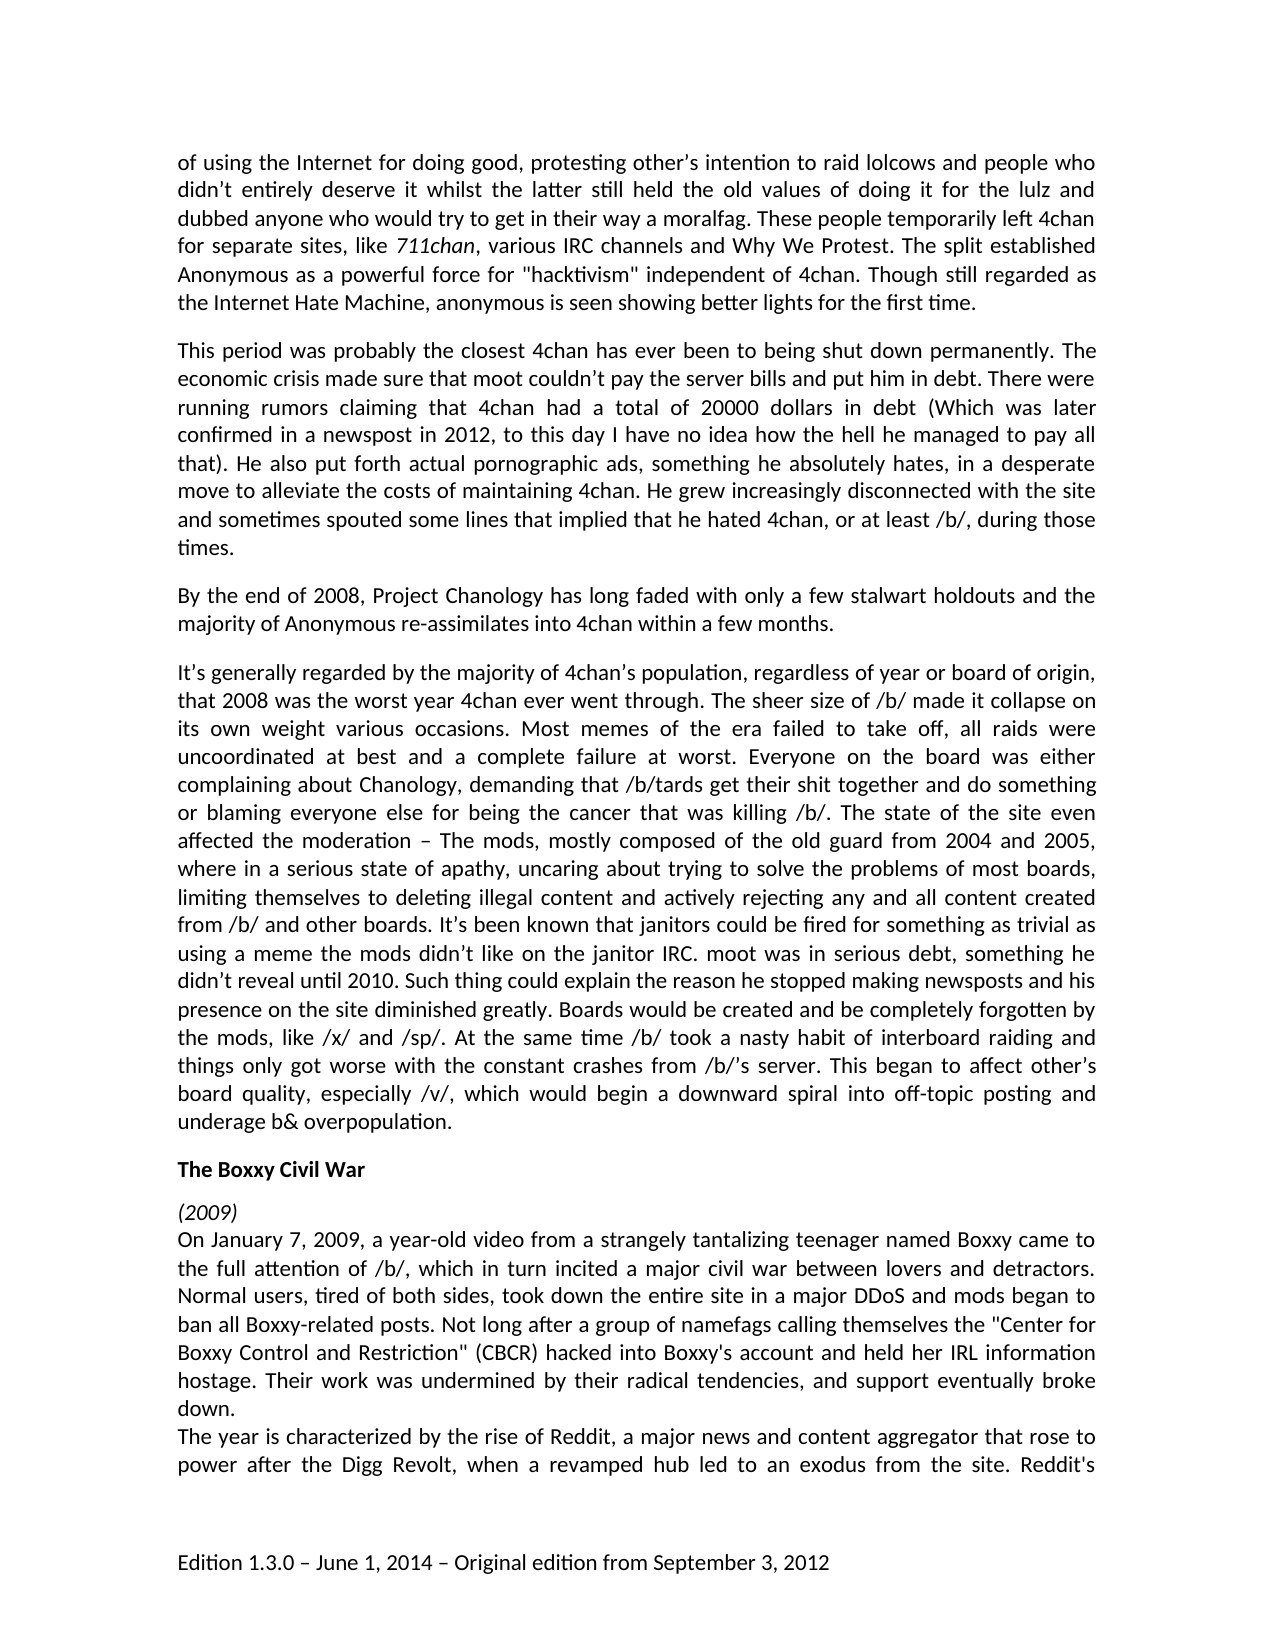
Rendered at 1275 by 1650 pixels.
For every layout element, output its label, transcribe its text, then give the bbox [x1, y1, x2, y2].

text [177, 148, 1098, 316]
text This period was probably the closest 4chan has ever been to being shut down permanently. The economic crisis made sure that moot couldn’t pay the server bills and put him in debt. There were running rumors claiming that 4chan had a total of 20000 dollars in debt (Which was later confirmed in a newspost in 2012, to this day I have no idea how the hell he managed to pay all that). He also put forth actual pornographic ads, something he absolutely hates, in a desperate move to alleviate the costs of maintaining 4chan. He grew increasingly disconnected with the site and sometimes spouted some lines that implied that he hated 4chan, or at least /b/, during those times. [177, 337, 1098, 561]
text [177, 1422, 1098, 1478]
text On January 7, 2009, a year-old video from a strangely tantalizing teenager named Boxxy came to the full attention of /b/, which in turn incited a major civil war between lovers and detractors. Normal users, tired of both sides, took down the entire site in a major DDoS and mods began to ban all Boxxy-related posts. Not long after a group of namefags calling themselves the "Center for Boxxy Control and Restriction" (CBCR) hacked into Boxxy's account and held her IRL information hostage. Their work was undermined by their radical tendencies, and support eventually broke down. [177, 1226, 1098, 1422]
text (2009) [177, 1198, 1098, 1226]
text It’s generally regarded by the majority of 4chan’s population, regardless of year or board of origin, that 2008 was the worst year 4chan ever went through. The sheer size of /b/ made it collapse on its own weight various occasions. Most memes of the era failed to take off, all raids were uncoordinated at best and a complete failure at worst. Everyone on the board was either complaining about Chanology, demanding that /b/tards get their shit together and do something or blaming everyone else for being the cancer that was killing /b/. The state of the site even affected the moderation – The mods, mostly composed of the old guard from 2004 and 2005, where in a serious state of apathy, uncaring about trying to solve the problems of most boards, limiting themselves to deleting illegal content and actively rejecting any and all content created from /b/ and other boards. It’s been known that janitors could be fired for something as trivial as using a meme the mods didn’t like on the janitor IRC. moot was in serious debt, something he didn’t reveal until 2010. Such thing could explain the reason he stopped making newsposts and his presence on the site diminished greatly. Boards would be created and be completely forgotten by the mods, like /x/ and /sp/. At the same time /b/ took a nasty habit of interboard raiding and things only got worse with the constant crashes from /b/’s server. This began to affect other’s board quality, especially /v/, which would begin a downward spiral into off-topic posting and underage b& overpopulation. [177, 658, 1098, 1135]
text By the end of 2008, Project Chanology has long faded with only a few stalwart holdouts and the majority of Anonymous re-assimilates into 4chan within a few months. [177, 582, 1098, 638]
subtitle The Boxxy Civil War [177, 1156, 1098, 1184]
